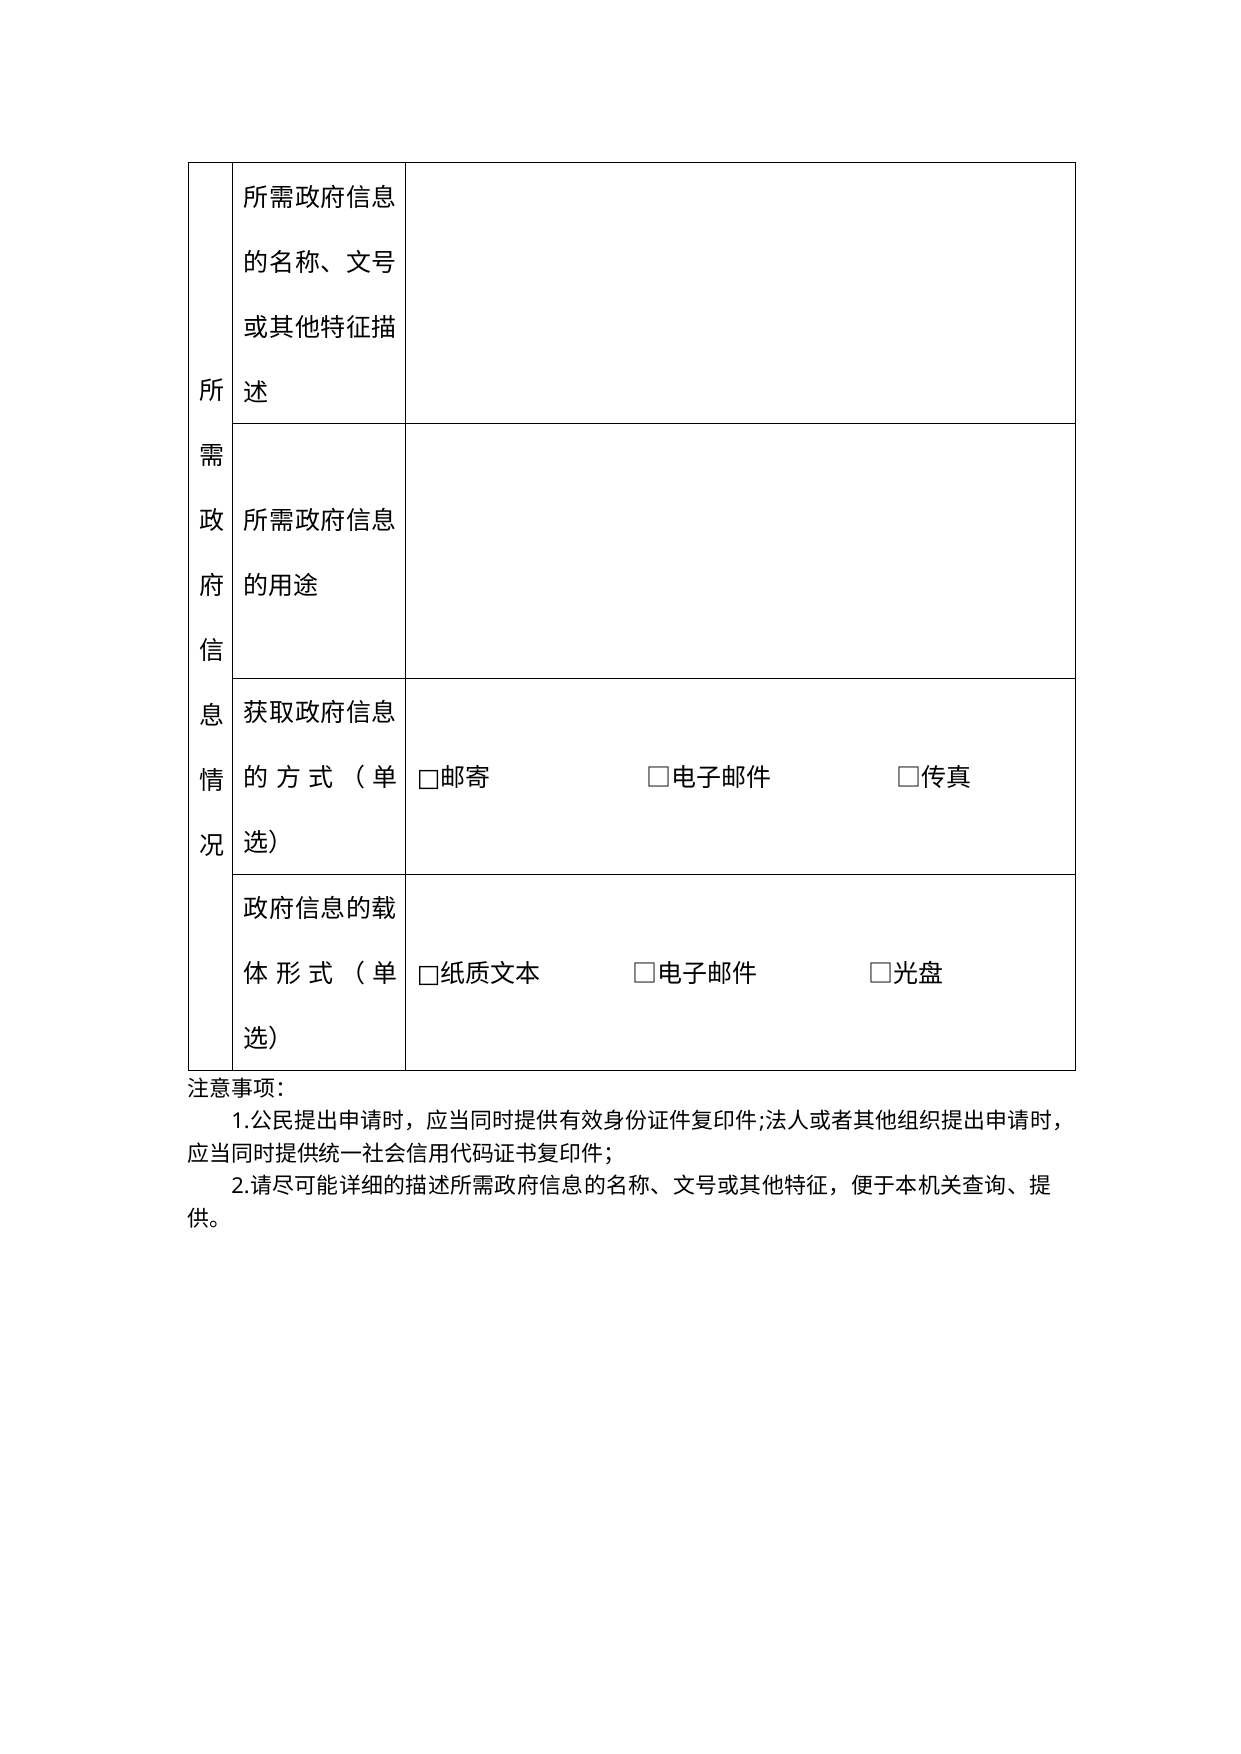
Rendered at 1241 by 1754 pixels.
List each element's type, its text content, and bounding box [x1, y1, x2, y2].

table_cell 获取政府信息的方式（单选） [233, 679, 405, 873]
text 注意事项： [187, 1071, 1053, 1103]
table_cell □纸质文本 □电子邮件 □光盘 [406, 875, 1075, 1069]
table_cell 所需政府信息的用途 [233, 424, 405, 677]
list 公民提出申请时，应当同时提供有效身份证件复印件;法人或者其他组织提出申请时，应当同时提供统一社会信用代码证书复印件； [187, 1103, 1053, 1168]
table_cell □邮寄 □电子邮件 □传真 [406, 679, 1075, 873]
table_cell [406, 424, 1075, 677]
table_cell 政府信息的载体形式（单选） [233, 875, 405, 1069]
table_cell [406, 163, 1075, 423]
list 请尽可能详细的描述所需政府信息的名称、文号或其他特征，便于本机关查询、提供。 [187, 1168, 1053, 1233]
table_cell 所需政府信息情况 [189, 163, 232, 1069]
table_cell 所需政府信息的名称、文号或其他特征描述 [233, 163, 405, 423]
